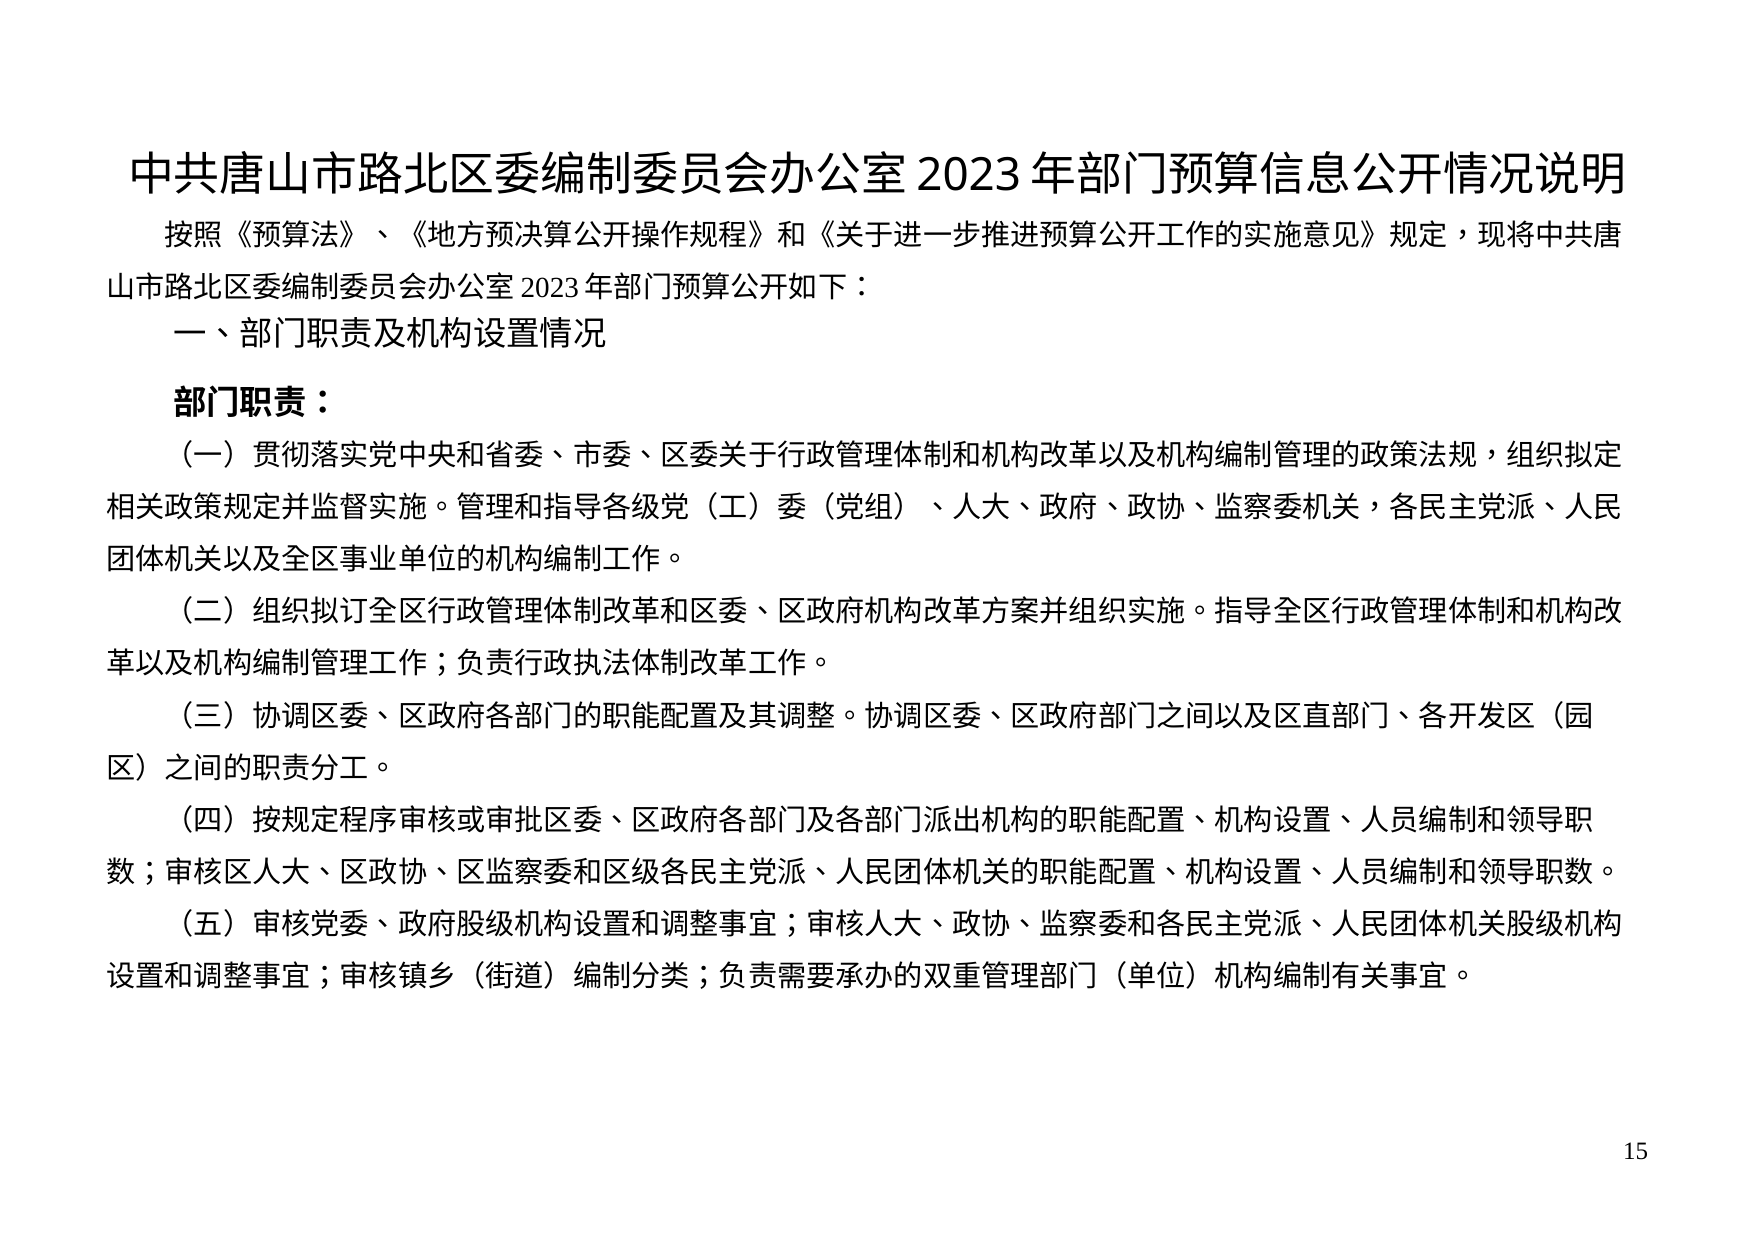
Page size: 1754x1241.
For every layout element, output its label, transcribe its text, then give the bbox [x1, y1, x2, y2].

text 按照《预算法》、《地方预决算公开操作规程》和《关于进一步推进预算公开工作的实施意见》规定，现将中共唐山市路北区委编制委员会办公室2023年部门预算公开如下： [106, 204, 1648, 308]
text （四）按规定程序审核或审批区委、区政府各部门及各部门派出机构的职能配置、机构设置、人员编制和领导职数；审核区人大、区政协、区监察委和区级各民主党派、人民团体机关的职能配置、机构设置、人员编制和领导职数。 [106, 788, 1648, 893]
text （五）审核党委、政府股级机构设置和调整事宜；审核人大、政协、监察委和各民主党派、人民团体机关股级机构设置和调整事宜；审核镇乡（街道）编制分类；负责需要承办的双重管理部门（单位）机构编制有关事宜。 [106, 893, 1648, 997]
text 一、部门职责及机构设置情况 [106, 309, 1648, 355]
text （二）组织拟订全区行政管理体制改革和区委、区政府机构改革方案并组织实施。指导全区行政管理体制和机构改革以及机构编制管理工作；负责行政执法体制改革工作。 [106, 580, 1648, 684]
text 中共唐山市路北区委编制委员会办公室2023年部门预算信息公开情况说明 [106, 142, 1648, 204]
text （一）贯彻落实党中央和省委、市委、区委关于行政管理体制和机构改革以及机构编制管理的政策法规，组织拟定相关政策规定并监督实施。管理和指导各级党（工）委（党组）、人大、政府、政协、监察委机关，各民主党派、人民团体机关以及全区事业单位的机构编制工作。 [106, 424, 1648, 580]
text 部门职责： [106, 378, 1648, 424]
text （三）协调区委、区政府各部门的职能配置及其调整。协调区委、区政府部门之间以及区直部门、各开发区（园区）之间的职责分工。 [106, 684, 1648, 788]
